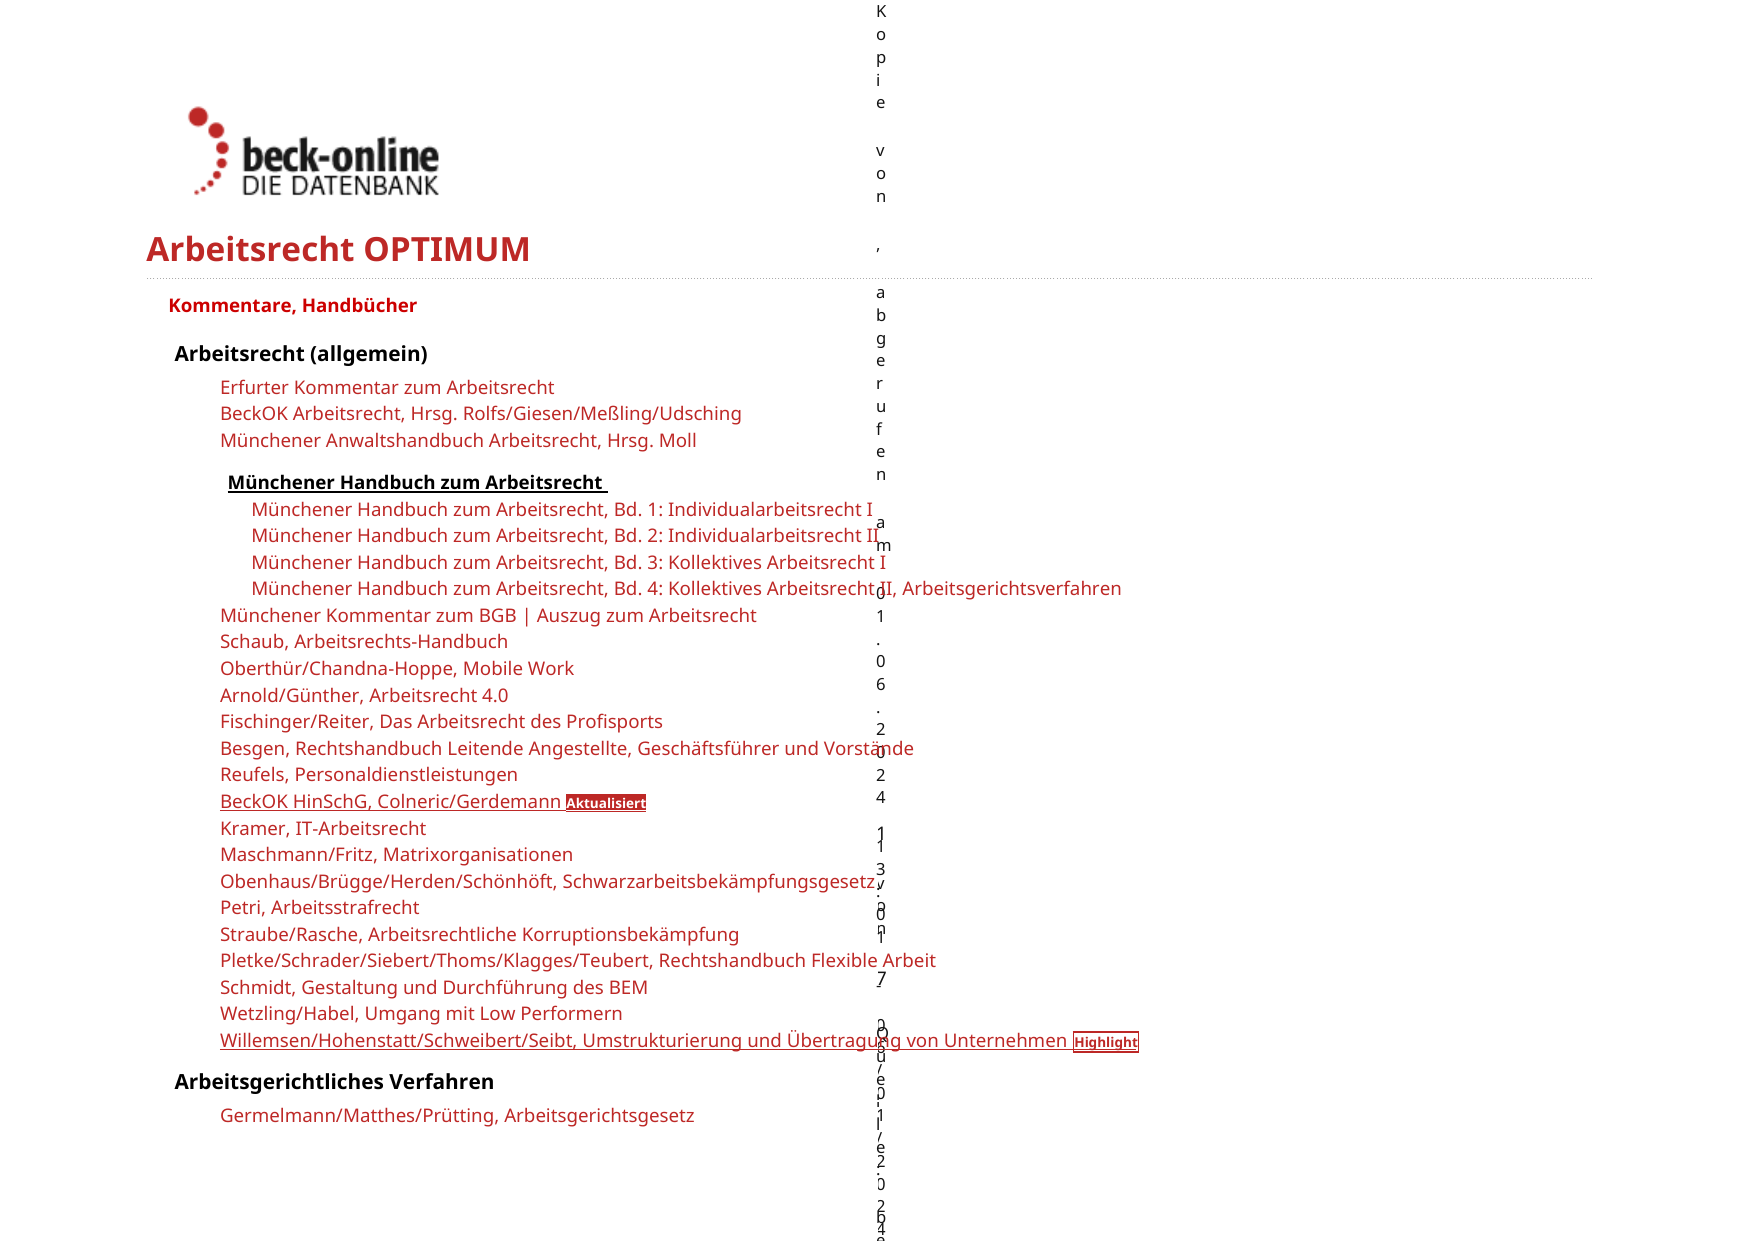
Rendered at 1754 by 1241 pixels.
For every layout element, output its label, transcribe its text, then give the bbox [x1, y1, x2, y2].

text Münchener Handbuch zum Arbeitsrecht, Bd. 1: Individualarbeitsrecht I [251, 495, 1566, 522]
text Schaub, Arbeitsrechts-Handbuch [199, 628, 1566, 654]
text Pletke/​Schrader/​Siebert/​Thoms/​Klagges/​Teubert, Rechtshandbuch Flexible Arbeit [199, 947, 1566, 973]
text Münchener Kommentar zum BGB | Auszug zum Arbeitsrecht [199, 601, 1566, 628]
title Arbeitsrecht OPTIMUM [146, 219, 1592, 279]
text Münchener Handbuch zum Arbeitsrecht, Bd. 4: Kollektives Arbeitsrecht II, Arbeitsgerichtsverfahren [230, 575, 1566, 601]
text Reufels, Personaldienstleistungen [199, 761, 1566, 787]
text Besgen, Rechtshandbuch Leitende Angestellte, Geschäftsführer und Vorstände [199, 734, 1566, 761]
text Oberthür/​Chandna-Hoppe, Mobile Work [199, 654, 1566, 681]
text Arnold/​Günther, Arbeitsrecht 4.0 [199, 681, 1566, 707]
text Germelmann/​Matthes/​Prütting, Arbeitsgerichtsgesetz [220, 1102, 1566, 1128]
text Kramer, IT-Arbeitsrecht [199, 814, 1566, 840]
text Wetzling/​Habel, Umgang mit Low Performern [199, 1000, 1566, 1026]
text Münchener Handbuch zum Arbeitsrecht, Bd. 3: Kollektives Arbeitsrecht I [230, 548, 1566, 575]
text Straube/​Rasche, Arbeitsrechtliche Korruptionsbekämpfung [199, 920, 1566, 947]
text Maschmann/​Fritz, Matrixorganisationen [199, 840, 1566, 867]
text Obenhaus/​Brügge/​Herden/​Schönhöft, Schwarzarbeitsbekämpfungsgesetz [199, 867, 1566, 893]
text Schmidt, Gestaltung und Durchführung des BEM [199, 973, 1566, 1000]
text Willemsen/​Hohenstatt/​Schweibert/​Seibt, Umstrukturierung und Übertragung von Unternehmen Highlight [199, 1026, 1566, 1053]
text Petri, Arbeitsstrafrecht [199, 893, 1566, 920]
text Erfurter Kommentar zum Arbeitsrecht [220, 373, 1566, 400]
text Kommentare, Handbücher [168, 292, 1570, 318]
text Münchener Anwaltshandbuch Arbeitsrecht, Hrsg. Moll [199, 426, 1566, 453]
text BeckOK HinSchG, Colneric/​Gerdemann Aktualisiert [199, 787, 1566, 814]
text Arbeitsrecht (allgemein) [168, 324, 1564, 372]
text Münchener Handbuch zum Arbeitsrecht, Bd. 2: Individualarbeitsrecht II [230, 522, 1566, 548]
text Arbeitsgerichtliches Verfahren [168, 1053, 1564, 1100]
text Münchener Handbuch zum Arbeitsrecht [198, 468, 1566, 495]
text BeckOK Arbeitsrecht, Hrsg. Rolfs/​Giesen/​Meßling/​Udsching [199, 400, 1566, 426]
text Fischinger/​Reiter, Das Arbeitsrecht des Profisports [199, 707, 1566, 734]
